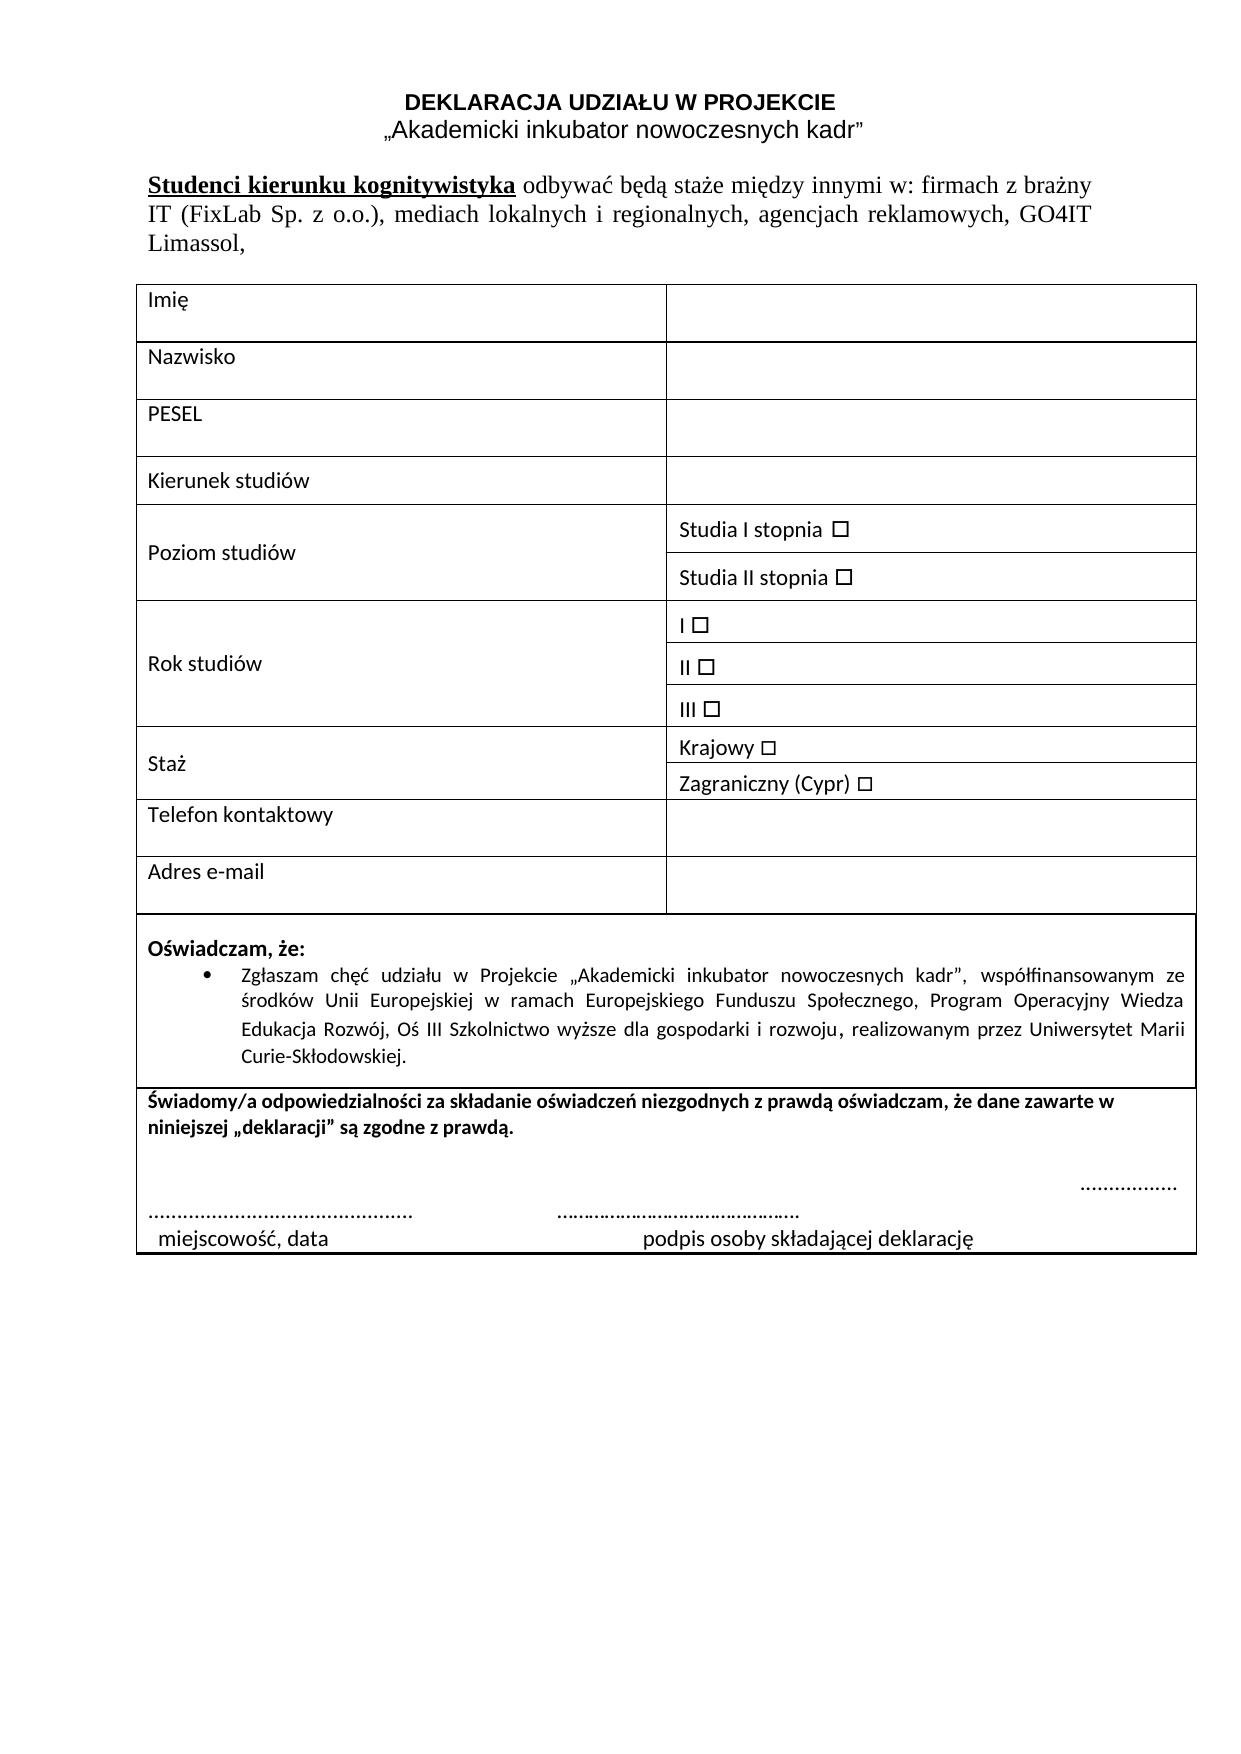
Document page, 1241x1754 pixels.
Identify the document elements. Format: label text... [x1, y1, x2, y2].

table_cell Studia II stopnia □ [667, 553, 1196, 600]
table_cell Świadomy/a odpowiedzialności za składanie oświadczeń niezgodnych z prawdą oświadczam, że dane zawarte w niniejszej „deklaracji” są zgodne z prawdą. ............................................................... ………………………………………. miejscowość, data podpis osoby składającej deklarację [137, 1089, 1196, 1252]
table_cell [667, 343, 1196, 398]
text Studenci kierunku kognitywistyka odbywać będą staże między innymi w: firmach z brażny IT (FixLab Sp. z o.o.), mediach lokalnych i regionalnych, agencjach reklamowych, GO4IT Limassol, [148, 170, 1093, 256]
table_cell Kierunek studiów [137, 457, 666, 504]
table_cell [667, 400, 1196, 456]
table_header Imię [137, 285, 666, 341]
table_cell Studia I stopnia □ [667, 505, 1196, 552]
table_cell Telefon kontaktowy [137, 800, 666, 856]
text DEKLARACJA UDZIAŁU W PROJEKCIE [148, 89, 1093, 115]
text „Akademicki inkubator nowoczesnych kadr” [148, 115, 1093, 144]
table_cell [667, 800, 1196, 856]
table_cell Poziom studiów [137, 505, 666, 600]
table_cell I □ [667, 601, 1196, 642]
table_cell III □ [667, 685, 1196, 726]
table_cell [667, 457, 1196, 504]
table_cell Adres e-mail [137, 857, 666, 913]
table_cell Nazwisko [137, 343, 666, 398]
table_cell Krajowy □ [667, 727, 1196, 762]
table_cell Zagraniczny (Cypr) □ [667, 763, 1196, 799]
table_cell Staż [137, 727, 666, 799]
table_header Oświadczam, że: Zgłaszam chęć udziału w Projekcie „Akademicki inkubator nowoczesnych kadr”, współfinansowanym ze środków Unii Europejskiej w ramach Europejskiego Funduszu Społecznego, Program Operacyjny Wiedza Edukacja Rozwój, Oś III Szkolnictwo wyższe dla gospodarki i rozwoju, realizowanym przez Uniwersytet Marii Curie-Skłodowskiej. [137, 915, 1195, 1087]
table_cell II □ [667, 643, 1196, 684]
table_cell [667, 857, 1196, 913]
table_header [667, 285, 1196, 341]
table_cell Rok studiów [137, 601, 666, 726]
table_cell PESEL [137, 400, 666, 456]
